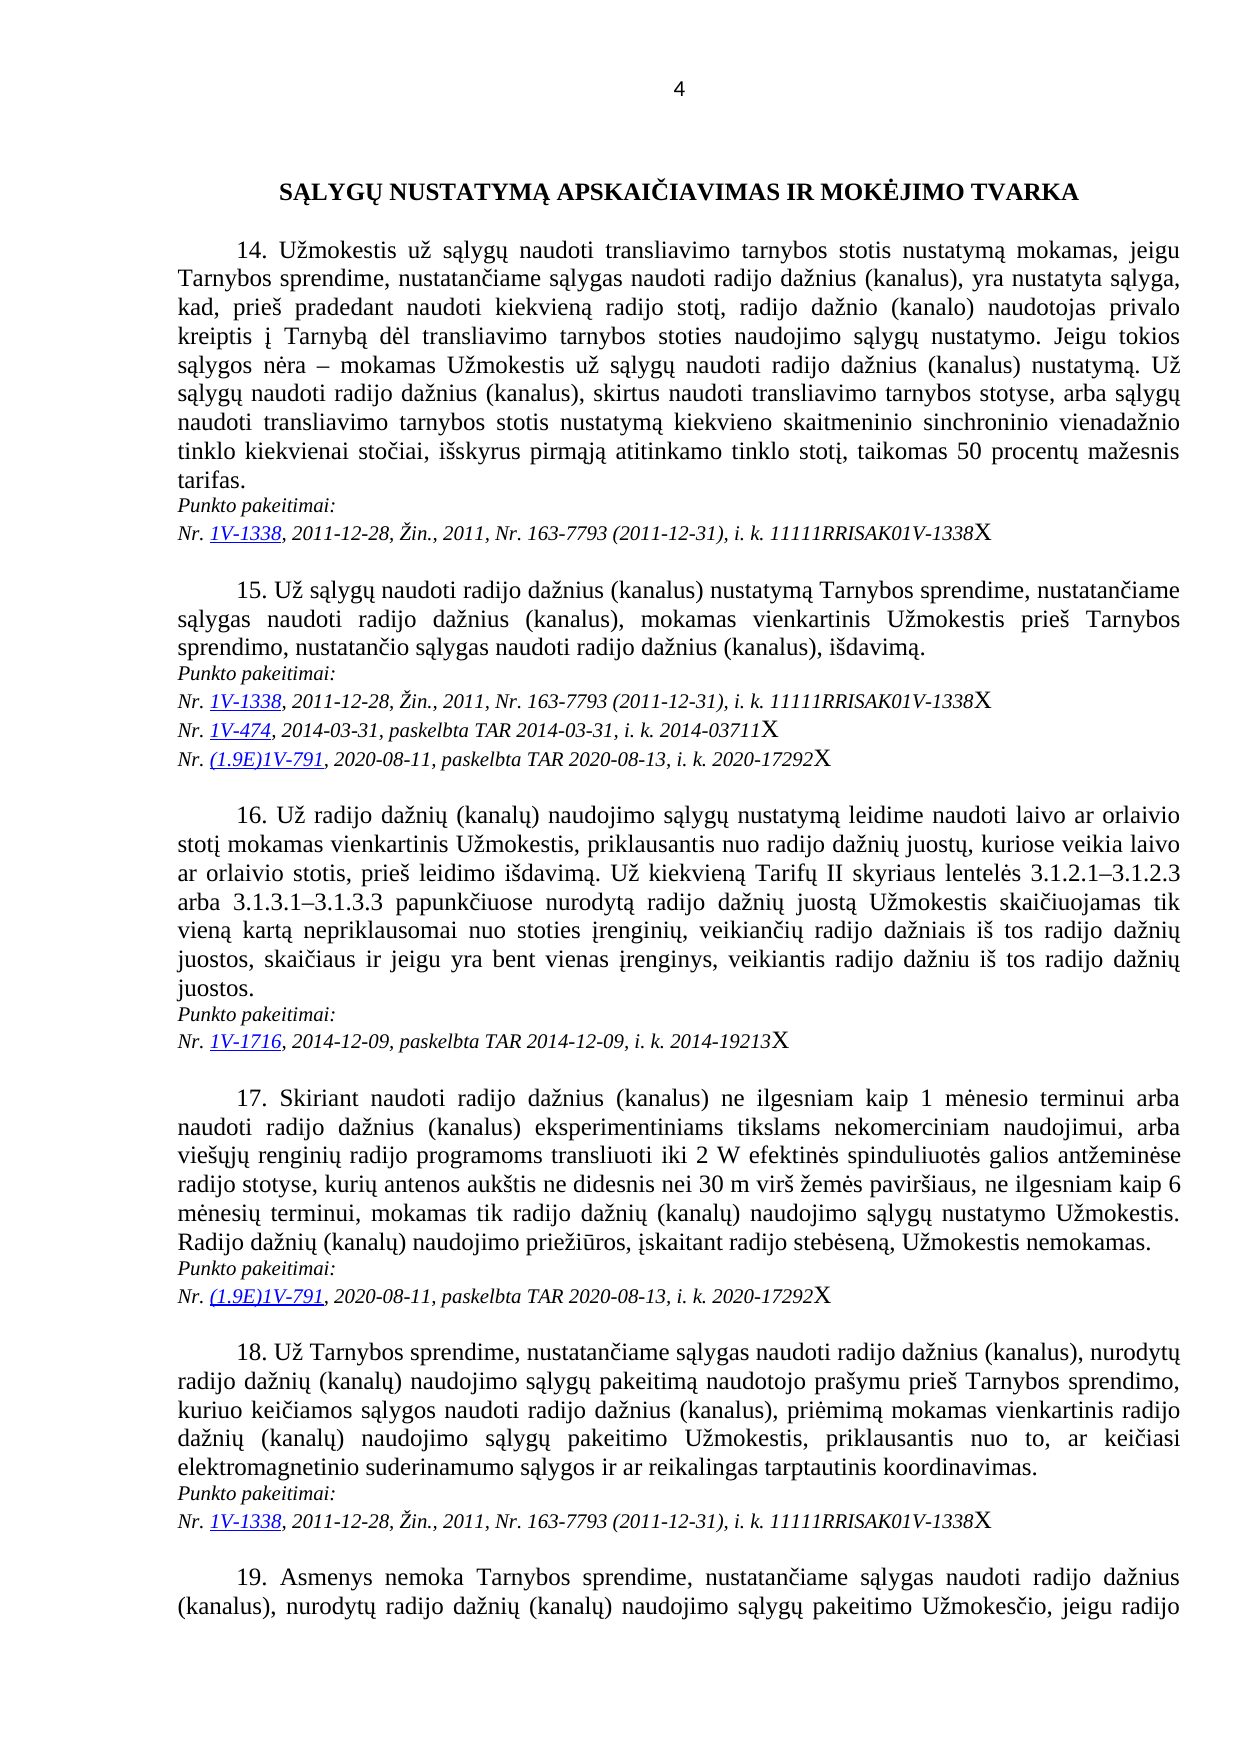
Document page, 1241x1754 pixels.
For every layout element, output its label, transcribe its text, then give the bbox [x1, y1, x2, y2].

text 14. Užmokestis už sąlygų naudoti transliavimo tarnybos stotis nustatymą mokamas, jeigu Tarnybos sprendime, nustatančiame sąlygas naudoti radijo dažnius (kanalus), yra nustatyta sąlyga, kad, prieš pradedant naudoti kiekvieną radijo stotį, radijo dažnio (kanalo) naudotojas privalo kreiptis į Tarnybą dėl transliavimo tarnybos stoties naudojimo sąlygų nustatymo. Jeigu tokios sąlygos nėra – mokamas Užmokestis už sąlygų naudoti radijo dažnius (kanalus) nustatymą. Už sąlygų naudoti radijo dažnius (kanalus), skirtus naudoti transliavimo tarnybos stotyse, arba sąlygų naudoti transliavimo tarnybos stotis nustatymą kiekvieno skaitmeninio sinchroninio vienadažnio tinklo kiekvienai stočiai, išskyrus pirmąją atitinkamo tinklo stotį, taikomas 50 procentų mažesnis tarifas. [177, 235, 1181, 493]
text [177, 177, 1181, 206]
text 18. Už Tarnybos sprendime, nustatančiame sąlygas naudoti radijo dažnius (kanalus), nurodytų radijo dažnių (kanalų) naudojimo sąlygų pakeitimą naudotojo prašymu prieš Tarnybos sprendimo, kuriuo keičiamos sąlygos naudoti radijo dažnius (kanalus), priėmimą mokamas vienkartinis radijo dažnių (kanalų) naudojimo sąlygų pakeitimo Užmokestis, priklausantis nuo to, ar keičiasi elektromagnetinio suderinamumo sąlygos ir ar reikalingas tarptautinis koordinavimas. [177, 1337, 1181, 1481]
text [177, 1562, 1181, 1620]
text 16. Už radijo dažnių (kanalų) naudojimo sąlygų nustatymą leidime naudoti laivo ar orlaivio stotį mokamas vienkartinis Užmokestis, priklausantis nuo radijo dažnių juostų, kuriose veikia laivo ar orlaivio stotis, prieš leidimo išdavimą. Už kiekvieną Tarifų II skyriaus lentelės 3.1.2.1–3.1.2.3 arba 3.1.3.1–3.1.3.3 papunkčiuose nurodytą radijo dažnių juostą Užmokestis skaičiuojamas tik vieną kartą nepriklausomai nuo stoties įrenginių, veikiančių radijo dažniais iš tos radijo dažnių juostos, skaičiaus ir jeigu yra bent vienas įrenginys, veikiantis radijo dažniu iš tos radijo dažnių juostos. [177, 800, 1181, 1002]
text 17. Skiriant naudoti radijo dažnius (kanalus) ne ilgesniam kaip 1 mėnesio terminui arba naudoti radijo dažnius (kanalus) eksperimentiniams tikslams nekomerciniam naudojimui, arba viešųjų renginių radijo programoms transliuoti iki 2 W efektinės spinduliuotės galios antžeminėse radijo stotyse, kurių antenos aukštis ne didesnis nei 30 m virš žemės paviršiaus, ne ilgesniam kaip 6 mėnesių terminui, mokamas tik radijo dažnių (kanalų) naudojimo sąlygų nustatymo Užmokestis. Radijo dažnių (kanalų) naudojimo priežiūros, įskaitant radijo stebėseną, Užmokestis nemokamas. [177, 1083, 1181, 1256]
text 15. Už sąlygų naudoti radijo dažnius (kanalus) nustatymą Tarnybos sprendime, nustatančiame sąlygas naudoti radijo dažnius (kanalus), mokamas vienkartinis Užmokestis prieš Tarnybos sprendimo, nustatančio sąlygas naudoti radijo dažnius (kanalus), išdavimą. [177, 575, 1181, 661]
